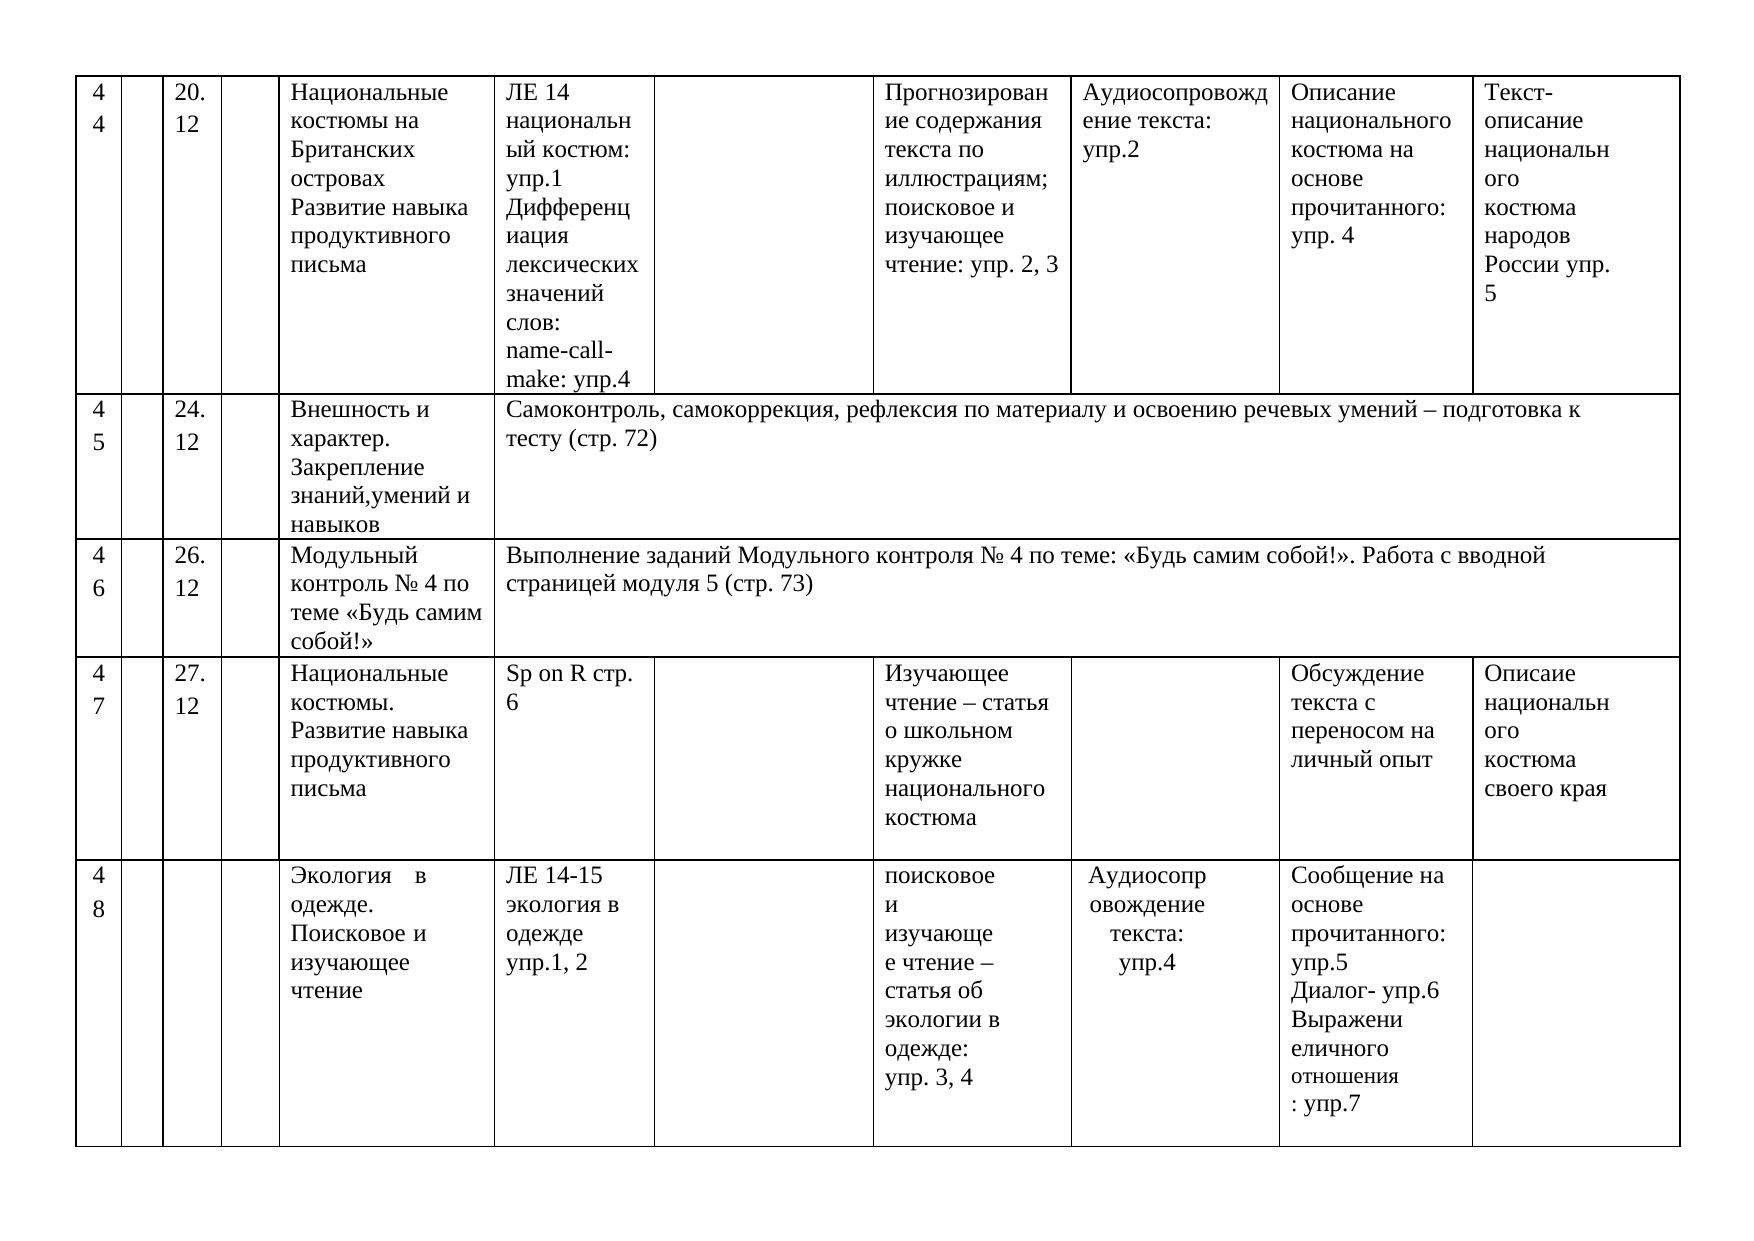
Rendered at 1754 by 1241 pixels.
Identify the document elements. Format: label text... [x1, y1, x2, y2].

table_cell Национальные костюмы на Британских островах Развитие навыка продуктивного письма [280, 77, 494, 393]
table_cell Обсуждение текста с переносом на личный опыт [1280, 658, 1472, 859]
table_cell [222, 77, 278, 393]
table_cell [655, 658, 873, 859]
table_cell [222, 658, 278, 859]
table_cell Выполнение заданий Модульного контроля № 4 по теме: «Будь самим собой!». Работа с вводной страницей модуля 5 (стр. 73) [495, 540, 1679, 656]
table_cell [655, 861, 873, 1146]
table_cell Национальные костюмы. Развитие навыка продуктивного письма [280, 658, 494, 859]
table_cell [222, 861, 279, 1146]
table_cell Модульный контроль № 4 по теме «Будь самим собой!» [280, 540, 494, 656]
table_cell Sp on R стр. 6 [495, 658, 654, 859]
table_cell [122, 861, 162, 1146]
table_cell 26.12 [164, 540, 221, 656]
table_cell [222, 395, 278, 538]
table_cell Описание национального костюма на основе прочитанного: упр. 4 [1280, 77, 1472, 393]
table_cell поисковое и изучающее чтение – статья об экологии в одежде: упр. 3, 4 [874, 861, 1071, 1146]
table_cell [164, 861, 221, 1146]
table_cell [122, 395, 162, 538]
table_cell Описаие национального костюма своего края [1474, 658, 1679, 859]
table_cell [222, 540, 278, 656]
table_cell Сообщение на основе прочитанного: упр.5 Диалог- упр.6 Выражениеличного отношения: упр.7 [1280, 861, 1472, 1146]
table_cell Текст-описание национального костюма народов России упр. 5 [1474, 77, 1679, 393]
table_cell ЛЕ 14 национальный костюм: упр.1 Дифференциация лексических значений слов: name-call-make: упр.4 [495, 77, 654, 393]
table_cell 48 [77, 861, 121, 1146]
table_cell 46 [77, 540, 121, 656]
table_cell Изучающее чтение – статья о школьном кружке национального костюма [874, 658, 1071, 859]
table_cell ЛЕ 14-15 экология в одежде упр.1, 2 [495, 861, 654, 1146]
table_cell Аудиосопровождение текста: упр.4 [1072, 861, 1279, 1146]
table_cell Экология в одежде. Поисковое и изучающее чтение [280, 861, 494, 1146]
table_cell 24.12 [164, 395, 221, 538]
table_cell [1473, 861, 1679, 1146]
table_cell Прогнозирование содержания текста по иллюстрациям; поисковое и изучающее чтение: упр. 2, 3 [874, 77, 1070, 393]
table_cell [1072, 77, 1279, 393]
table_cell 20.12 [164, 77, 221, 393]
table_cell [122, 77, 162, 393]
table_cell Внешность и характер. Закрепление знаний,умений и навыков [280, 395, 494, 538]
table_cell [1072, 658, 1279, 859]
table_cell 44 [77, 77, 121, 393]
table_cell [122, 658, 162, 859]
table_cell 27.12 [164, 658, 221, 859]
table_cell [122, 540, 162, 656]
table_cell 47 [77, 658, 121, 859]
table_cell Самоконтроль, самокоррекция, рефлексия по материалу и освоению речевых умений – подготовка к тесту (стр. 72) [495, 395, 1679, 538]
table_cell [655, 77, 873, 393]
table_cell 45 [77, 395, 121, 538]
